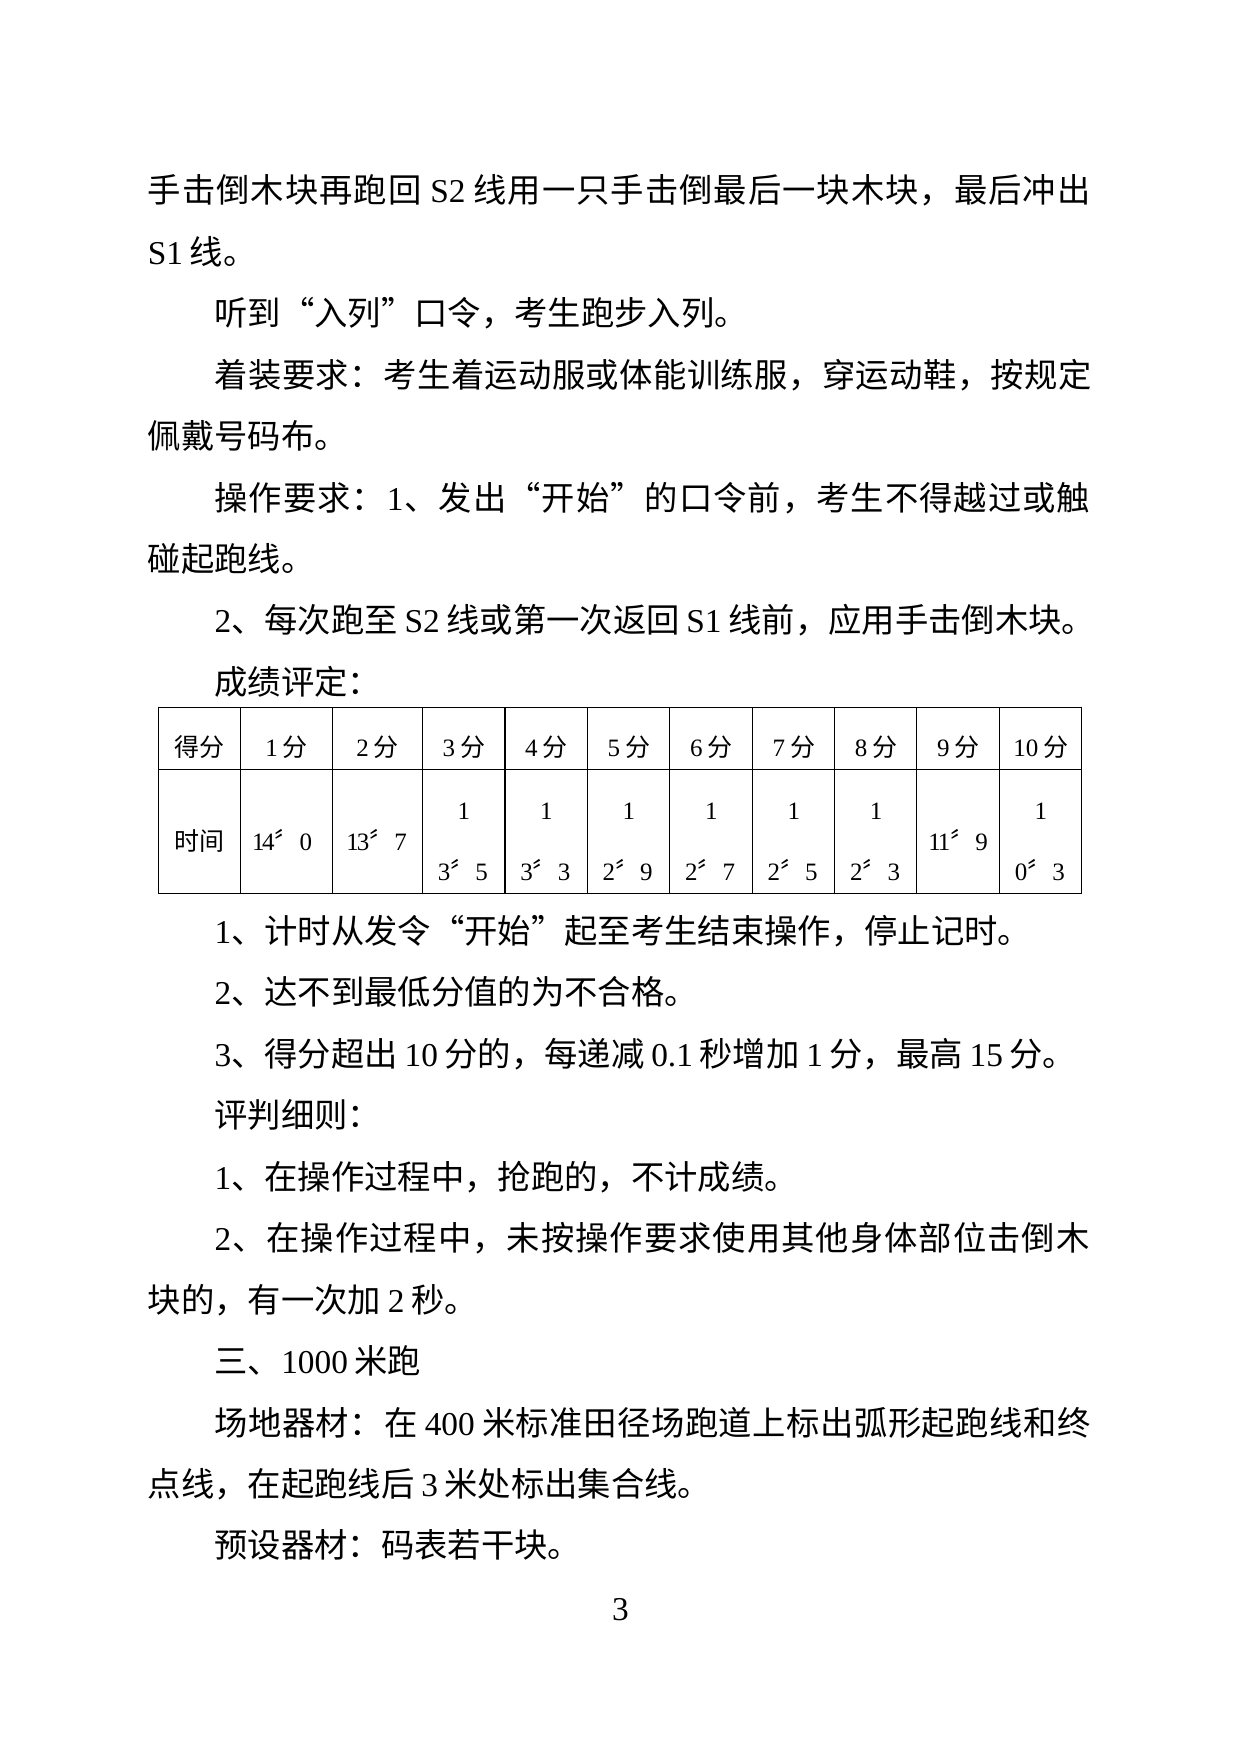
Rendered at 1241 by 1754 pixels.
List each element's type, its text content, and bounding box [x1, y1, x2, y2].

table_header 7分 [753, 708, 834, 769]
table_cell 12〞9 [588, 770, 669, 893]
text 3、得分超出10分的，每递减0.1秒增加1分，最高15分。 [148, 1017, 1092, 1078]
table_cell 12〞3 [835, 770, 916, 893]
table_cell 11〞9 [917, 770, 999, 893]
table_header 10分 [1000, 708, 1081, 769]
table_cell 时间 [159, 770, 240, 893]
table_header 1分 [241, 708, 332, 769]
table_header 8分 [835, 708, 916, 769]
text 2、在操作过程中，未按操作要求使用其他身体部位击倒木块的，有一次加2秒。 [148, 1201, 1092, 1324]
text 1、计时从发令“开始”起至考生结束操作，停止记时。 [148, 894, 1092, 956]
table_header 4分 [506, 708, 587, 769]
text 操作要求：1、发出“开始”的口令前，考生不得越过或触碰起跑线。 [148, 461, 1092, 584]
table_header 3分 [423, 708, 504, 769]
text 听到“入列”口令，考生跑步入列。 [148, 276, 1092, 338]
table_header 9分 [917, 708, 999, 769]
table_header 5分 [588, 708, 669, 769]
table_cell 12〞5 [753, 770, 834, 893]
text 成绩评定： [148, 645, 1092, 707]
table_header 2分 [333, 708, 422, 769]
text 1、在操作过程中，抢跑的，不计成绩。 [148, 1140, 1092, 1201]
table_cell 12〞7 [670, 770, 752, 893]
table_cell 13〞5 [423, 770, 504, 893]
table_header 6分 [670, 708, 752, 769]
text 预设器材：码表若干块。 [148, 1509, 1092, 1570]
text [148, 153, 1092, 276]
table_header 得分 [159, 708, 240, 769]
text 评判细则： [148, 1078, 1092, 1140]
text 2、每次跑至S2线或第一次返回S1线前，应用手击倒木块。 [148, 584, 1092, 645]
text 三、1000米跑 [148, 1324, 1092, 1386]
table_cell 13〞3 [506, 770, 587, 893]
text 场地器材：在400米标准田径场跑道上标出弧形起跑线和终点线，在起跑线后3米处标出集合线。 [148, 1386, 1092, 1509]
text 着装要求：考生着运动服或体能训练服，穿运动鞋，按规定佩戴号码布。 [148, 338, 1092, 461]
text 2、达不到最低分值的为不合格。 [148, 956, 1092, 1017]
table_cell 14〞0 [241, 770, 332, 893]
table_cell 10〞3 [1000, 770, 1081, 893]
table_cell 13〞7 [333, 770, 422, 893]
